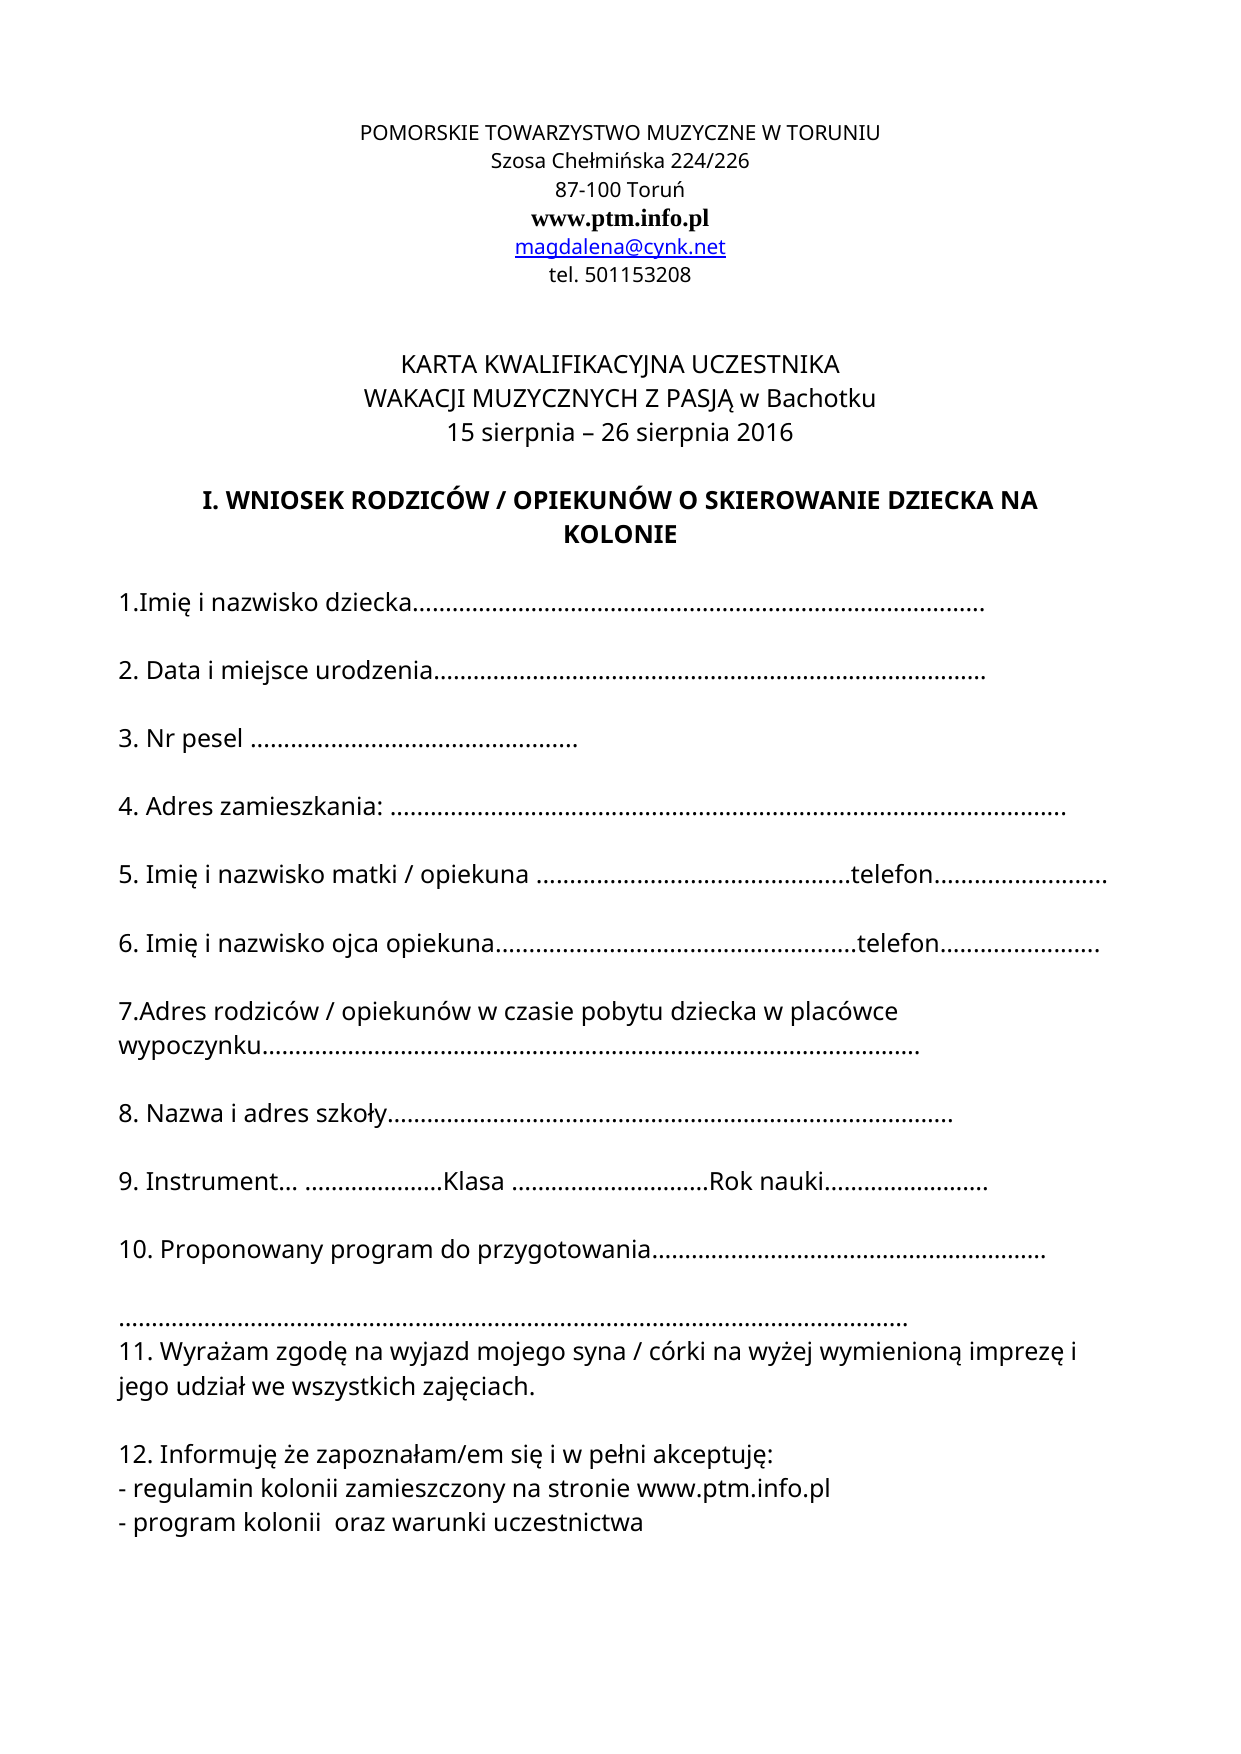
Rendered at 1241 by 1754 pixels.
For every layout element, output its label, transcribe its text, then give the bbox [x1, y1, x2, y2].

text WAKACJI MUZYCZNYCH Z PASJĄ w Bachotku [118, 380, 1122, 414]
text tel. 501153208 [118, 261, 1122, 289]
text 2. Data i miejsce urodzenia………………………………………………………………………… [118, 653, 1122, 687]
text 4. Adres zamieszkania: ..................................................................................................... [118, 789, 1122, 823]
text magdalena@cynk.net [118, 232, 1122, 261]
text - regulamin kolonii zamieszczony na stronie www.ptm.info.pl [118, 1470, 1122, 1504]
text 87-100 Toruń [118, 175, 1122, 203]
text 10. Proponowany program do przygotowania…………………………………………………… [118, 1232, 1122, 1266]
text www.ptm.info.pl [118, 203, 1122, 232]
text 1.Imię i nazwisko dziecka…………………………………………………………………………... [118, 585, 1122, 619]
text 9. Instrument… …………………Klasa …………………………Rok nauki……………………. [118, 1164, 1122, 1198]
text KOLONIE [118, 517, 1122, 551]
text - program kolonii oraz warunki uczestnictwa [118, 1504, 1122, 1538]
text KARTA KWALIFIKACYJNA UCZESTNIKA [118, 346, 1122, 380]
text 12. Informuję że zapoznałam/em się i w pełni akceptuję: [118, 1436, 1122, 1470]
text 8. Nazwa i adres szkoły………………………………………………………………………….. [118, 1096, 1122, 1130]
text 11. Wyrażam zgodę na wyjazd mojego syna / córki na wyżej wymienioną imprezę i jego udział we wszystkich zajęciach. [118, 1334, 1122, 1402]
text 3. Nr pesel ................................................. [118, 721, 1122, 755]
text Szosa Chełmińska 224/226 [118, 147, 1122, 175]
text 5. Imię i nazwisko matki / opiekuna ...............................................telefon.......................... [118, 857, 1122, 891]
text I. WNIOSEK RODZICÓW / OPIEKUNÓW O SKIEROWANIE DZIECKA NA [118, 482, 1122, 517]
text ………………………………………………………………………………………………………… [118, 1300, 1122, 1334]
text 6. Imię i nazwisko ojca opiekuna......................................................telefon…..................... [118, 925, 1122, 959]
text POMORSKIE TOWARZYSTWO MUZYCZNE W TORUNIU [118, 118, 1122, 147]
text 15 sierpnia – 26 sierpnia 2016 [118, 414, 1122, 448]
text 7.Adres rodziców / opiekunów w czasie pobytu dziecka w placówce wypoczynku………………………………………………………………………………………. [118, 993, 1122, 1062]
